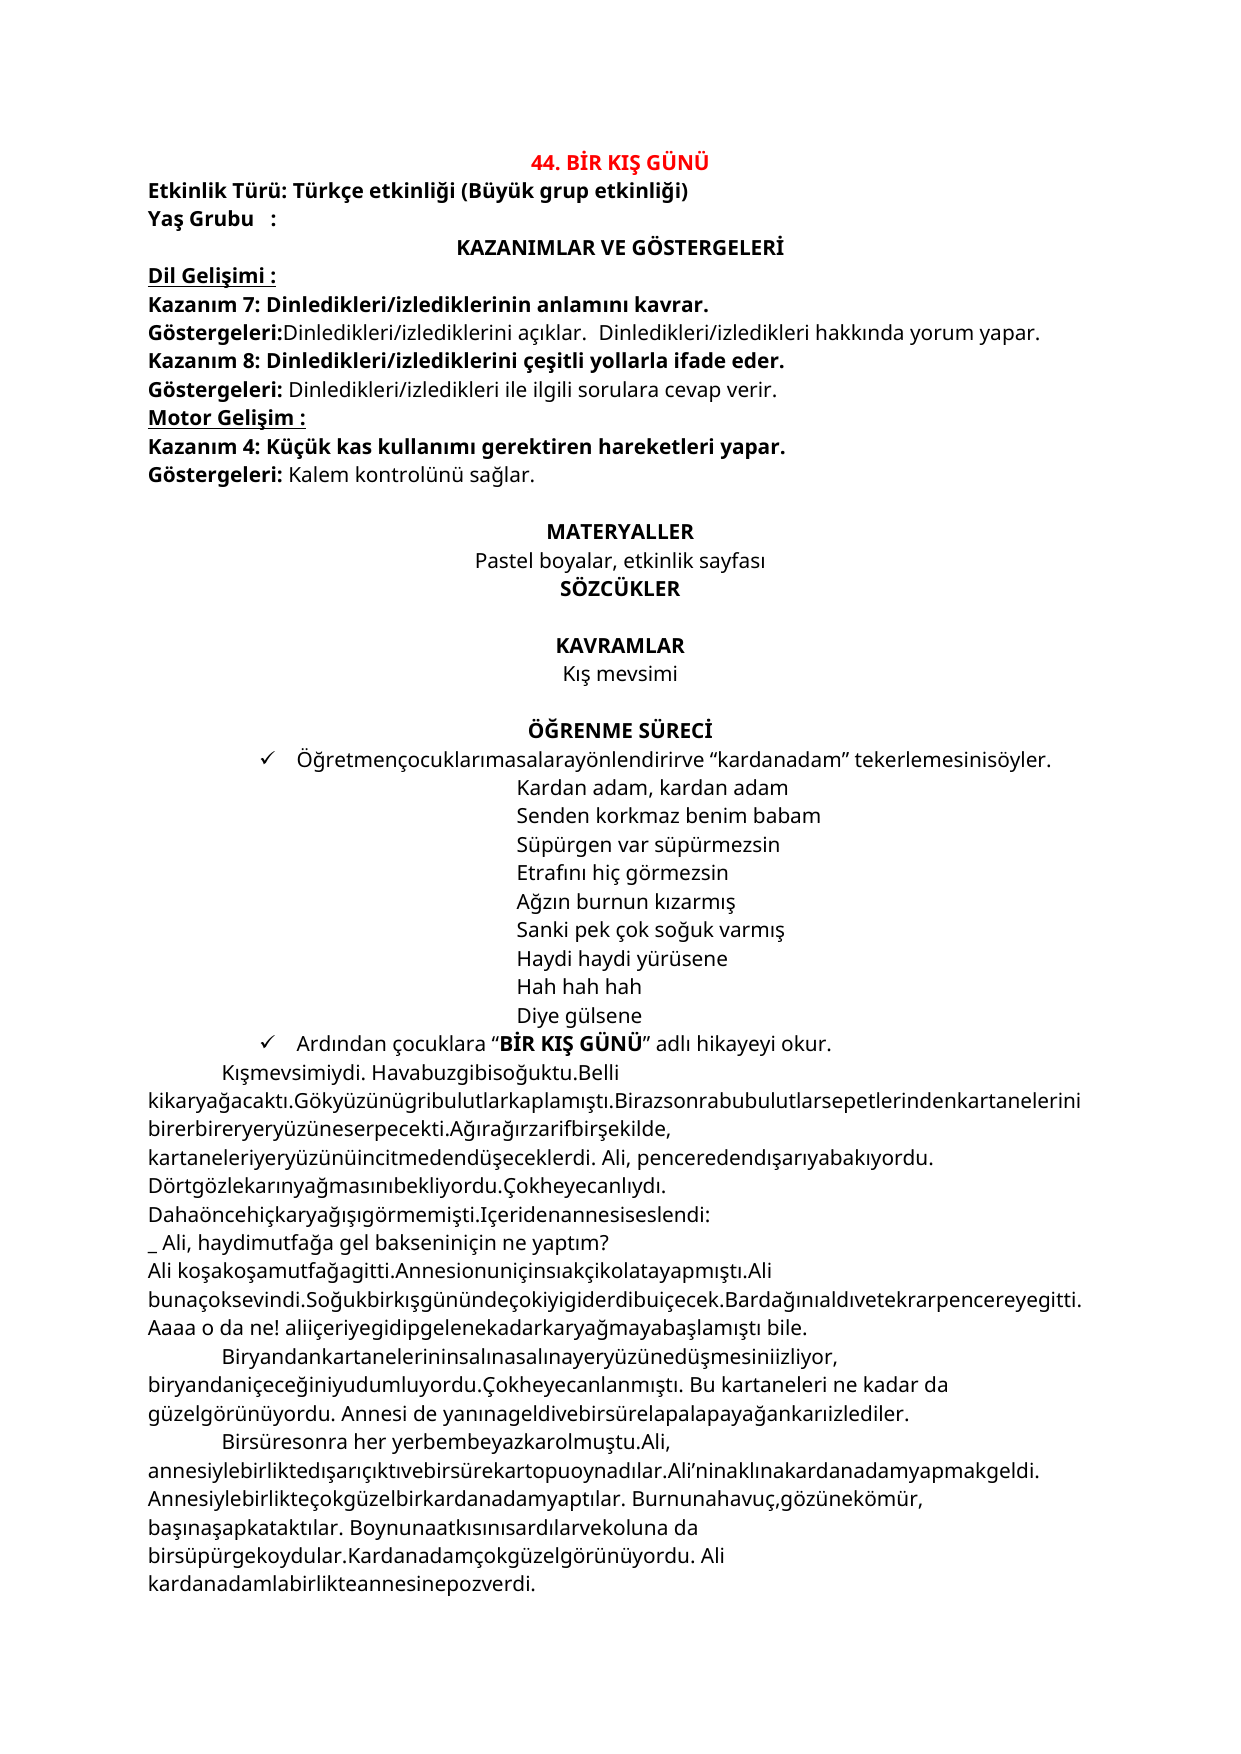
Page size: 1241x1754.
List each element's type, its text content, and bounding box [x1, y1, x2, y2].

list Öğretmençocuklarımasalarayönlendirirve “kardanadam” tekerlemesinisöyler. [259, 745, 1093, 773]
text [148, 1427, 1093, 1598]
text Dil Gelişimi : [148, 261, 1093, 290]
text KAVRAMLAR [148, 631, 1093, 659]
text Kazanım 4: Küçük kas kullanımı gerektiren hareketleri yapar. Göstergeleri: Kalem kontrolünü sağlar. [148, 432, 1093, 489]
text Pastel boyalar, etkinlik sayfası [148, 546, 1093, 574]
text Kış mevsimi [148, 659, 1093, 688]
text _ Ali, haydimutfağa gel bakseniniçin ne yaptım? [148, 1228, 1093, 1257]
text Kardan adam, kardan adam Senden korkmaz benim babam Süpürgen var süpürmezsin Etrafını hiç görmezsin Ağzın burnun kızarmış Sanki pek çok soğuk varmış Haydi haydi yürüsene Hah hah hah Diye gülsene [516, 773, 1093, 1029]
text Yaş Grubu : [148, 204, 1093, 233]
text Biryandankartanelerininsalınasalınayeryüzünedüşmesiniizliyor, biryandaniçeceğiniyudumluyordu.Çokheyecanlanmıştı. Bu kartaneleri ne kadar da güzelgörünüyordu. Annesi de yanınageldivebirsürelapalapayağankarıizlediler. [148, 1342, 1093, 1427]
text Motor Gelişim : [148, 403, 1093, 432]
text Etkinlik Türü: Türkçe etkinliği (Büyük grup etkinliği) [148, 176, 1093, 204]
text ÖĞRENME SÜRECİ [148, 716, 1093, 745]
text Ali koşakoşamutfağagitti.Annesionuniçinsıakçikolatayapmıştı.Ali bunaçoksevindi.Soğukbirkışgünündeçokiyigiderdibuiçecek.Bardağınıaldıvetekrarpencereyegitti.Aaaa o da ne! aliiçeriyegidipgelenekadarkaryağmayabaşlamıştı bile. [148, 1257, 1093, 1342]
text 44. BİR KIŞ GÜNÜ [148, 148, 1093, 176]
text Kazanım 7: Dinledikleri/izlediklerinin anlamını kavrar. Göstergeleri:Dinledikleri/izlediklerini açıklar. Dinledikleri/izledikleri hakkında yorum yapar. [148, 290, 1093, 347]
text KAZANIMLAR VE GÖSTERGELERİ [148, 233, 1093, 261]
list Ardından çocuklara “BİR KIŞ GÜNÜ” adlı hikayeyi okur. [259, 1029, 1093, 1058]
text Kışmevsimiydi. Havabuzgibisoğuktu.Belli kikaryağacaktı.Gökyüzünügribulutlarkaplamıştı.Birazsonrabubulutlarsepetlerindenkartanelerinibirerbireryeryüzüneserpecekti.Ağırağırzarifbirşekilde, kartaneleriyeryüzünüincitmedendüşeceklerdi. Ali, penceredendışarıyabakıyordu. Dörtgözlekarınyağmasınıbekliyordu.Çokheyecanlıydı. Dahaöncehiçkaryağışıgörmemişti.Içeridenannesiseslendi: [148, 1058, 1093, 1228]
text SÖZCÜKLER [148, 574, 1093, 603]
text Kazanım 8: Dinledikleri/izlediklerini çeşitli yollarla ifade eder. Göstergeleri: Dinledikleri/izledikleri ile ilgili sorulara cevap verir. [148, 347, 1093, 403]
text MATERYALLER [148, 517, 1093, 546]
